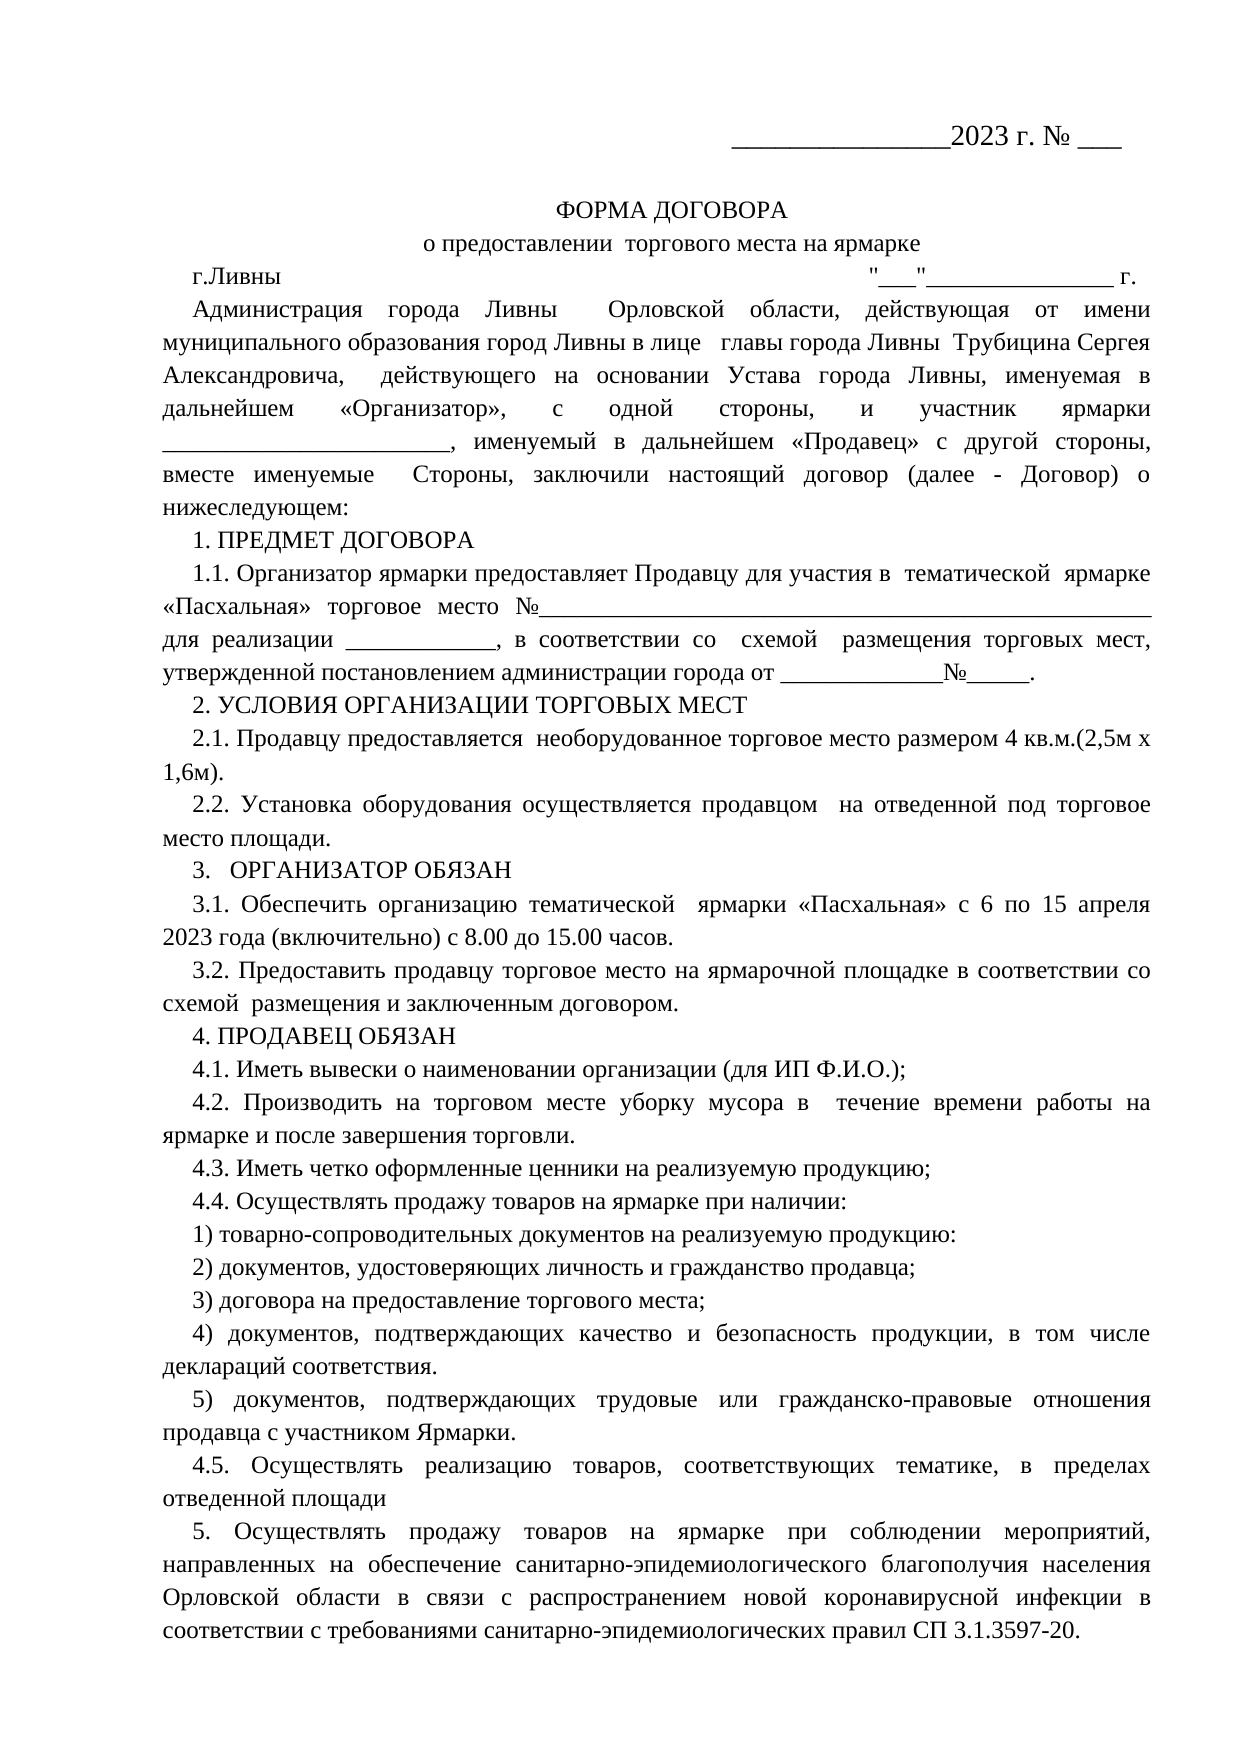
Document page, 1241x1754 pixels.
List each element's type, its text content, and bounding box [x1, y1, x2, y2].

text 1. ПРЕДМЕТ ДОГОВОРА [162, 525, 1152, 554]
text о предоставлении торгового места на ярмарке [162, 228, 1152, 257]
text 2. УСЛОВИЯ ОРГАНИЗАЦИИ ТОРГОВЫХ МЕСТ [162, 691, 1152, 719]
text 3. ОРГАНИЗАТОР ОБЯЗАН [162, 856, 1152, 884]
text _______________2023 г. № ___ [162, 118, 1152, 152]
text Администрация города Ливны Орловской области, действующая от имени муниципального образования город Ливны в лице главы города Ливны Трубицина Сергея Александровича, действующего на основании Устава города Ливны, именуемая в дальнейшем «Организатор», с одной стороны, и участник ярмарки _______________________, именуемый в дальнейшем «Продавец» с другой стороны, вместе именуемые Стороны, заключили настоящий договор (далее - Договор) о нижеследующем: [162, 294, 1152, 521]
text 4.5. Осуществлять реализацию товаров, соответствующих тематике, в пределах отведенной площади [162, 1450, 1152, 1512]
text 3.2. Предоставить продавцу торговое место на ярмарочной площадке в соответствии со схемой размещения и заключенным договором. [162, 955, 1152, 1016]
text 3.1. Обеспечить организацию тематической ярмарки «Пасхальная» с 6 по 15 апреля 2023 года (включительно) с 8.00 до 15.00 часов. [162, 889, 1152, 950]
text 1.1. Организатор ярмарки предоставляет Продавцу для участия в тематической ярмарке «Пасхальная» торговое место №_________________________________________________ для реализации ____________, в соответствии со схемой размещения торговых мест, утвержденной постановлением администрации города от _____________№_____. [162, 558, 1152, 686]
text ФОРМА ДОГОВОРА [162, 195, 1152, 224]
text 2.1. Продавцу предоставляется необорудованное торговое место размером 4 кв.м.(2,5м х 1,6м). [162, 723, 1152, 785]
text 4.3. Иметь четко оформленные ценники на реализуемую продукцию; [162, 1153, 1152, 1182]
text 1) товарно-сопроводительных документов на реализуемую продукцию: [162, 1219, 1152, 1248]
text 4. ПРОДАВЕЦ ОБЯЗАН [162, 1021, 1152, 1049]
text 4) документов, подтверждающих качество и безопасность продукции, в том числе деклараций соответствия. [162, 1318, 1152, 1380]
text 4.4. Осуществлять продажу товаров на ярмарке при наличии: [162, 1186, 1152, 1214]
text 3) договора на предоставление торгового места; [162, 1285, 1152, 1314]
text 4.2. Производить на торговом месте уборку мусора в течение времени работы на ярмарке и после завершения торговли. [162, 1087, 1152, 1148]
text 2) документов, удостоверяющих личность и гражданство продавца; [162, 1252, 1152, 1281]
text 5) документов, подтверждающих трудовые или гражданско-правовые отношения продавца с участником Ярмарки. [162, 1384, 1152, 1446]
text г.Ливны "___"_______________ г. [162, 261, 1152, 290]
text 5. Осуществлять продажу товаров на ярмарке при соблюдении мероприятий, направленных на обеспечение санитарно-эпидемиологического благополучия населения Орловской области в связи с распространением новой коронавирусной инфекции в соответствии с требованиями санитарно-эпидемиологических правил СП 3.1.3597-20. [162, 1516, 1152, 1644]
text 4.1. Иметь вывески о наименовании организации (для ИП Ф.И.О.); [162, 1054, 1152, 1082]
text 2.2. Установка оборудования осуществляется продавцом на отведенной под торговое место площади. [162, 789, 1152, 851]
